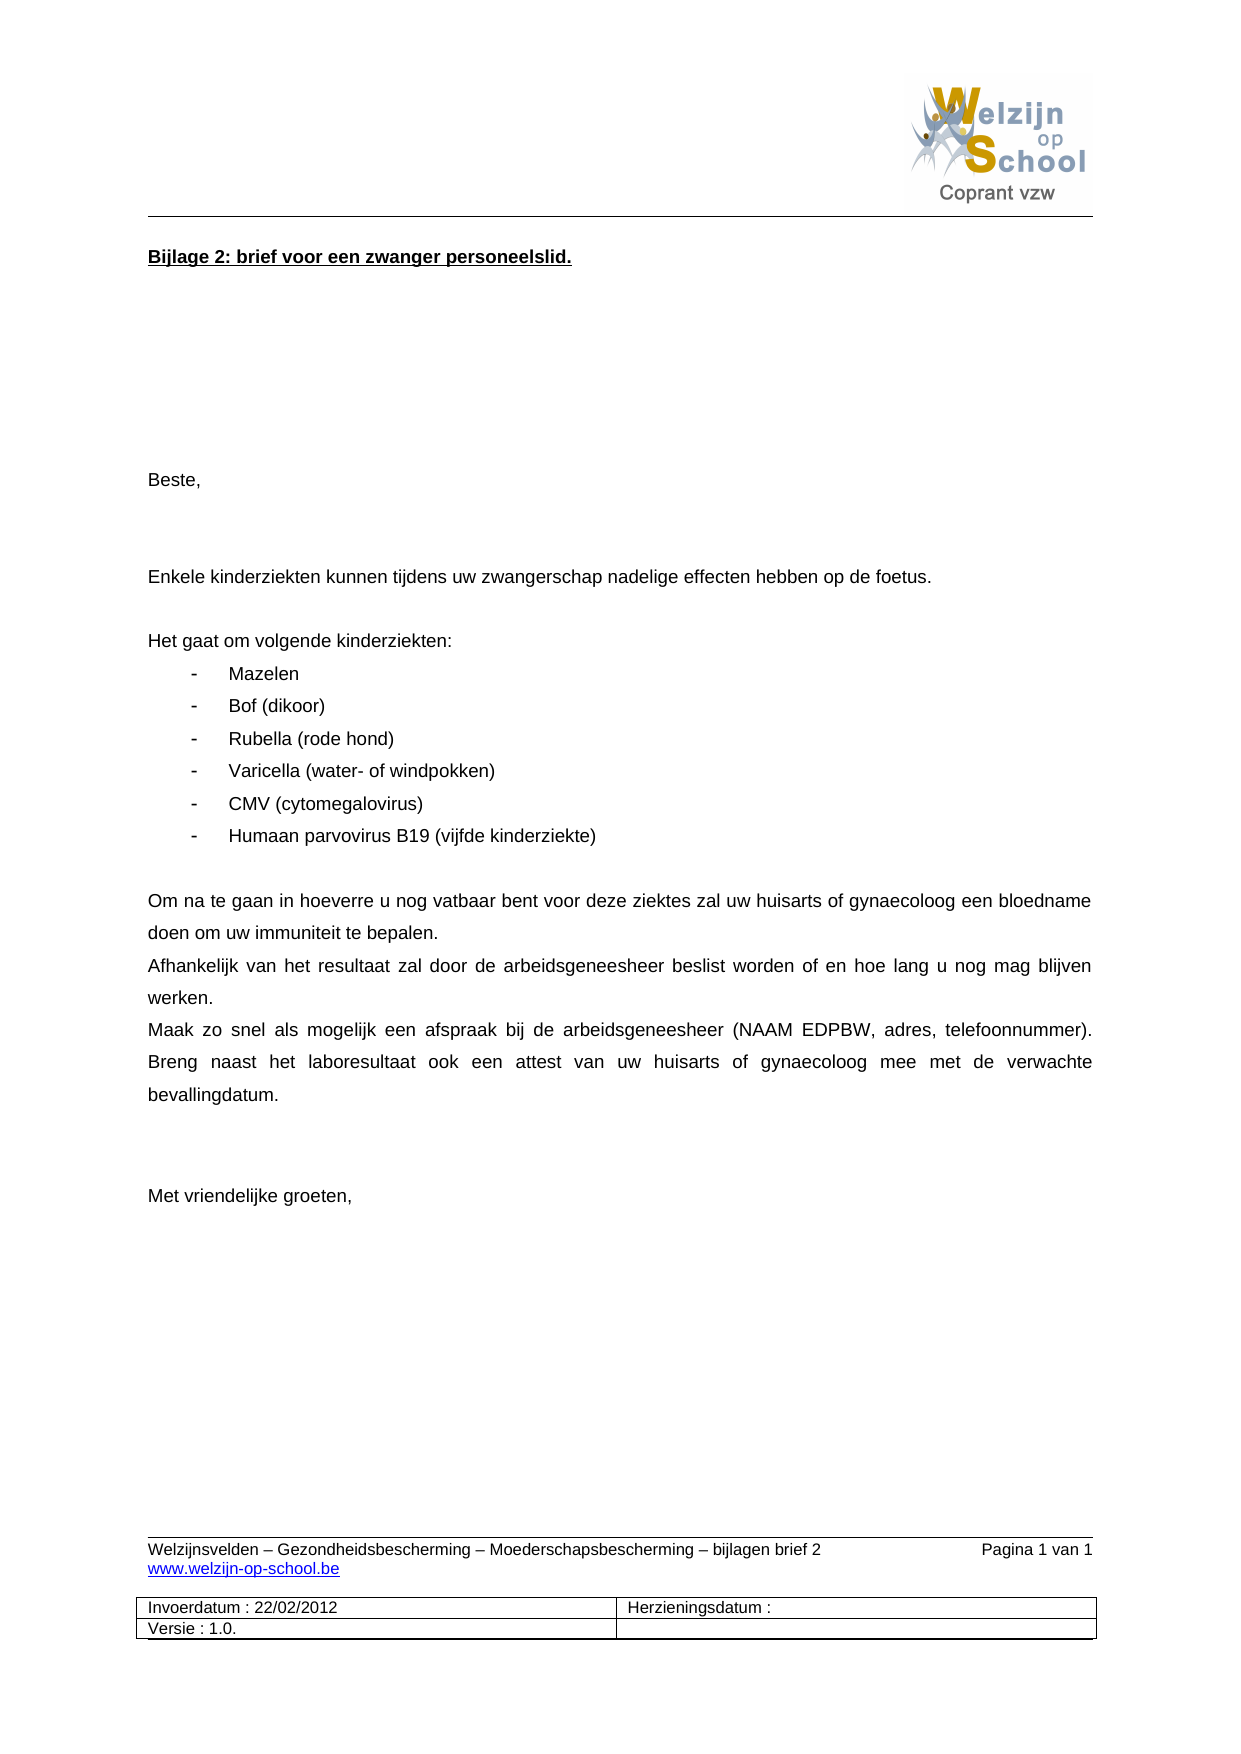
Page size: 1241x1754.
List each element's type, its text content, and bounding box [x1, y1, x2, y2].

list Rubella (rode hond) [191, 727, 1093, 749]
text Bijlage 2: brief voor een zwanger personeelslid. [148, 244, 1093, 269]
text Het gaat om volgende kinderziekten: [148, 630, 1093, 652]
text Afhankelijk van het resultaat zal door de arbeidsgeneesheer beslist worden of en hoe lang u nog mag blijven werken. [148, 954, 1093, 1008]
list Varicella (water- of windpokken) [191, 760, 1093, 782]
text Maak zo snel als mogelijk een afspraak bij de arbeidsgeneesheer (NAAM EDPBW, adres, telefoonnummer). Breng naast het laboresultaat ook een attest van uw huisarts of gynaecoloog mee met de verwachte bevallingdatum. [148, 1019, 1093, 1105]
list Bof (dikoor) [191, 695, 1093, 717]
list Mazelen [191, 662, 1093, 684]
text Enkele kinderziekten kunnen tijdens uw zwangerschap nadelige effecten hebben op de foetus. [148, 566, 1093, 587]
list Humaan parvovirus B19 (vijfde kinderziekte) [191, 825, 1093, 847]
picture [903, 73, 1093, 215]
list CMV (cytomegalovirus) [191, 792, 1093, 814]
text Beste, [148, 469, 1093, 490]
text Om na te gaan in hoeverre u nog vatbaar bent voor deze ziektes zal uw huisarts of gynaecoloog een bloedname doen om uw immuniteit te bepalen. [148, 890, 1093, 944]
text Met vriendelijke groeten, [148, 1185, 1093, 1207]
